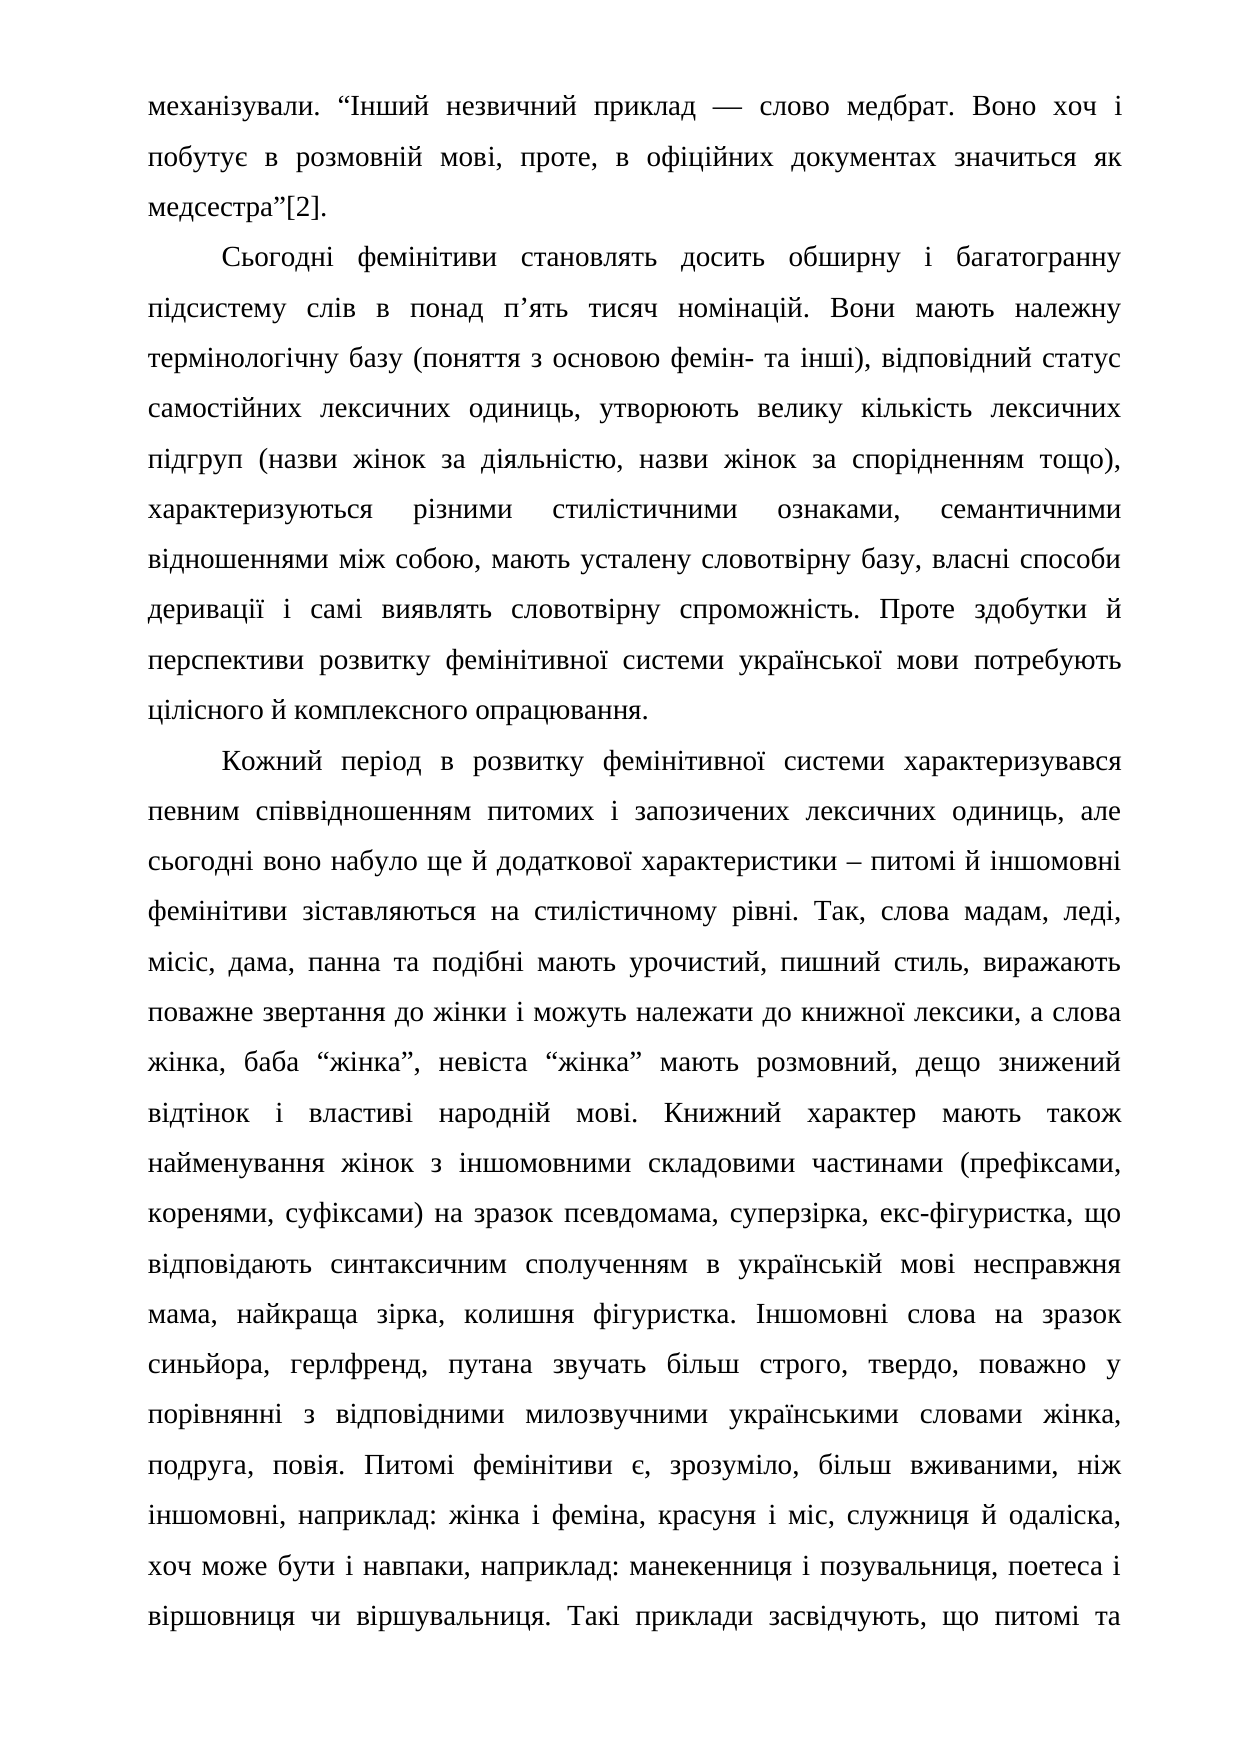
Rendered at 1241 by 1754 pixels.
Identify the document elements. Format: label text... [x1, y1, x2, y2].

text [148, 88, 1122, 223]
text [148, 743, 1122, 1631]
text Сьогодні фемінітиви становлять досить обширну і багатогранну підсистему слів в понад п’ять тисяч номінацій. Вони мають належну термінологічну базу (поняття з основою фемін- та інші), відповідний статус самостійних лексичних одиниць, утворюють велику кількість лексичних підгруп (назви жінок за діяльністю, назви жінок за спорідненням тощо), характеризуються різними стилістичними ознаками, семантичними відношеннями між собою, мають усталену словотвірну базу, власні способи деривації і самі виявлять словотвірну спроможність. Проте здобутки й перспективи розвитку фемінітивної системи української мови потребують цілісного й комплексного опрацювання. [148, 239, 1122, 726]
